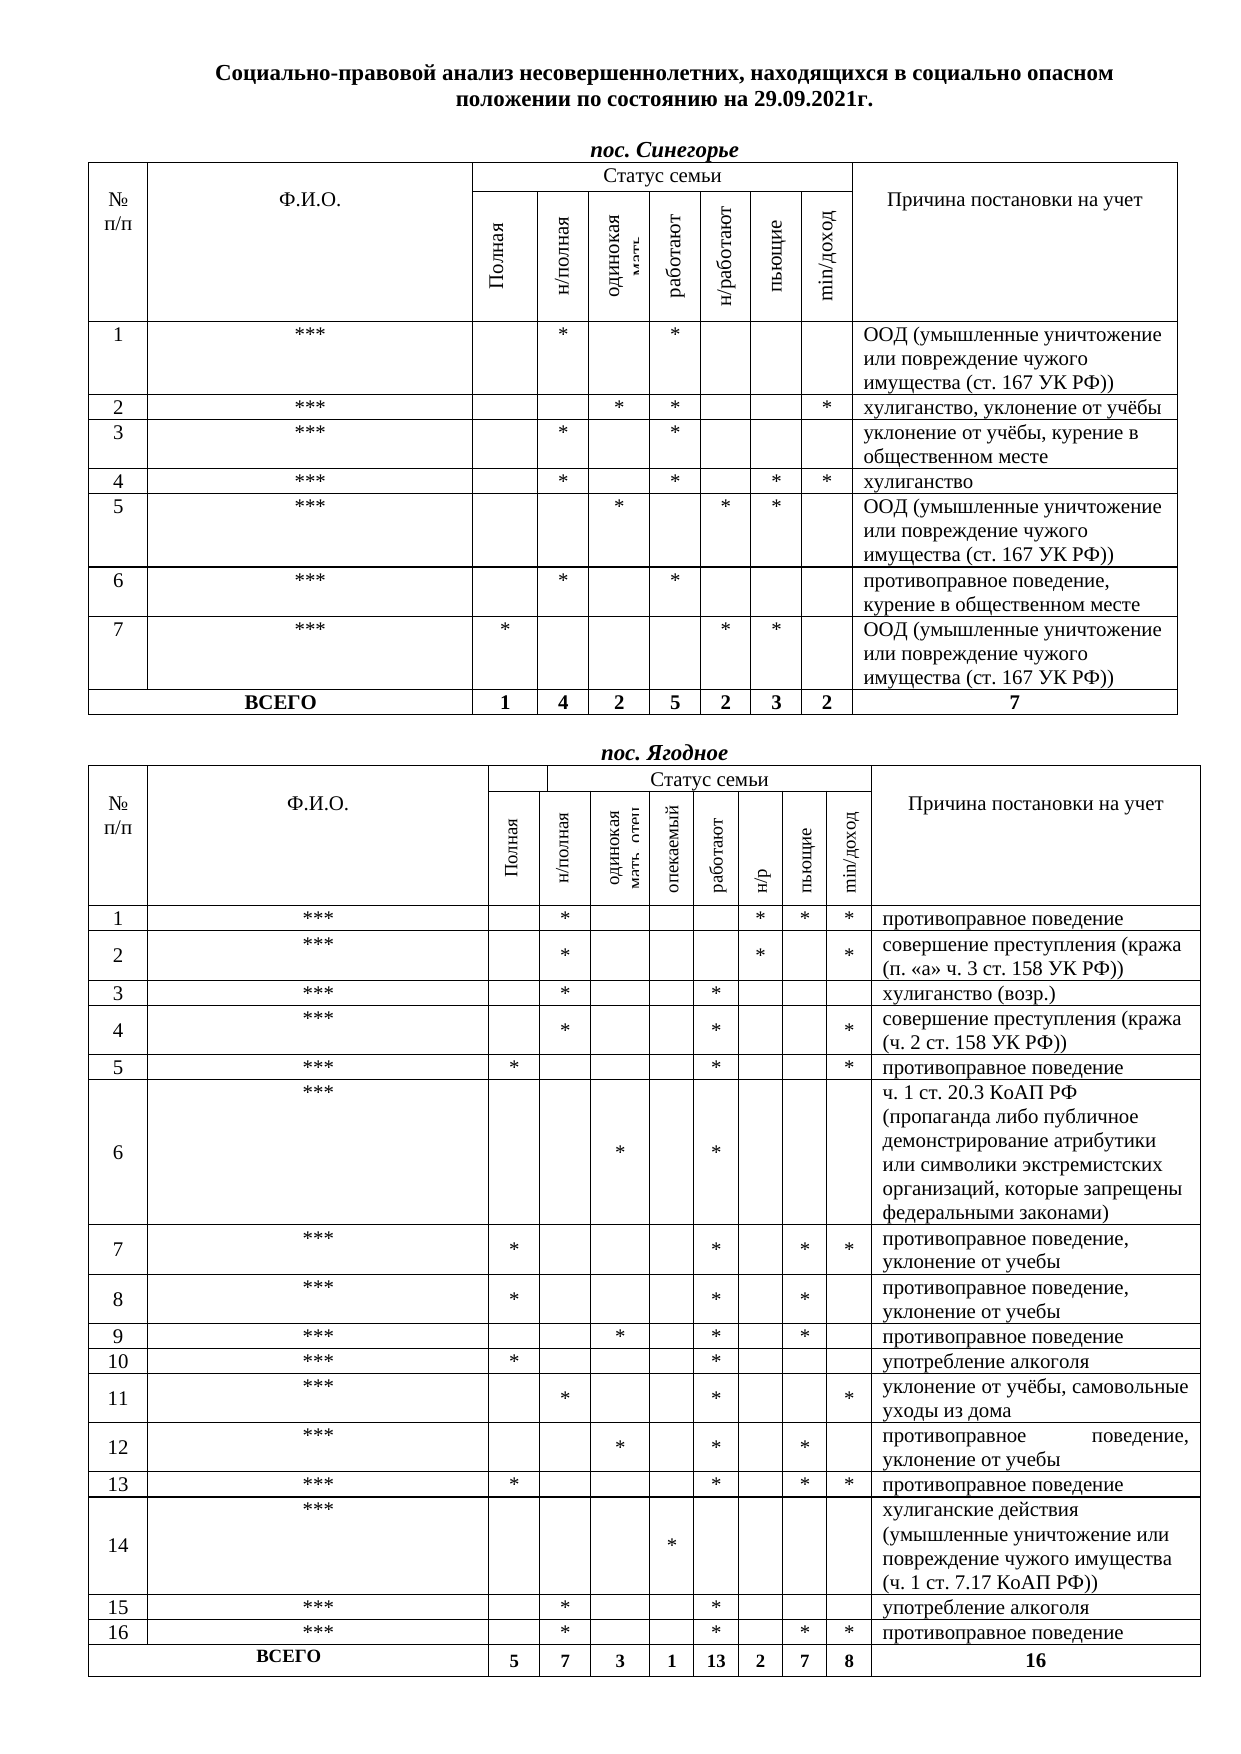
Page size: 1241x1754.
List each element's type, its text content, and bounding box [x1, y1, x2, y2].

table_cell *** [148, 322, 472, 394]
table_cell * [489, 1275, 539, 1323]
table_header Статус семьи [548, 766, 871, 791]
table_cell [802, 568, 852, 616]
table_cell [650, 1472, 693, 1496]
table_cell [827, 981, 871, 1005]
table_cell [827, 1423, 871, 1471]
table_cell работают [694, 792, 738, 905]
table_cell * [694, 1080, 738, 1224]
table_cell [739, 1498, 782, 1594]
table_cell [827, 1595, 871, 1619]
table_cell * [694, 1006, 738, 1054]
table_cell *** [148, 1472, 488, 1496]
table_cell [739, 1620, 782, 1644]
table_cell ООД (умышленные уничтожение или повреждение чужого имущества (ст. 167 УК РФ)) [853, 617, 1177, 689]
table_cell [751, 568, 801, 616]
table_cell * [540, 906, 590, 930]
table_cell [701, 568, 750, 616]
text Социально-правовой анализ несовершеннолетних, находящихся в социально опасном положении по состоянию на 29.09.2021г. [177, 59, 1152, 112]
table_cell [589, 568, 649, 616]
table_cell [591, 1349, 649, 1373]
table_cell [650, 1275, 693, 1323]
table_cell * [739, 931, 782, 979]
table_cell [489, 1595, 539, 1619]
table_cell противоправное поведение, уклонение от учебы [872, 1225, 1200, 1273]
table_cell 5 [489, 1645, 539, 1676]
table_cell ВСЕГО [89, 1645, 488, 1676]
table_cell пьющие [783, 792, 826, 905]
table_cell * [589, 494, 649, 566]
table_cell [650, 617, 700, 689]
table_cell * [591, 1423, 649, 1471]
table_cell [783, 981, 826, 1005]
table_cell *** [148, 1275, 488, 1323]
table_cell [591, 981, 649, 1005]
table_cell [489, 1006, 539, 1054]
table_cell 14 [89, 1498, 147, 1594]
table_cell [540, 1472, 590, 1496]
table_cell [827, 1498, 871, 1594]
table_header Ф.И.О. [148, 163, 472, 321]
table_cell [650, 906, 693, 930]
table_cell * [694, 1055, 738, 1079]
table_cell 2 [89, 931, 147, 979]
table_cell противоправное поведение [872, 1472, 1200, 1496]
table_cell * [650, 1498, 693, 1594]
table_cell 15 [89, 1595, 147, 1619]
table_cell н/полная [538, 192, 588, 321]
table_cell * [783, 1225, 826, 1273]
table_cell * [591, 1324, 649, 1348]
table_cell [694, 931, 738, 979]
table_cell [802, 420, 852, 468]
table_cell [473, 420, 537, 468]
table_cell ООД (умышленные уничтожение или повреждение чужого имущества (ст. 167 УК РФ)) [853, 494, 1177, 566]
table_cell н/р [739, 792, 782, 905]
table_cell *** [148, 1374, 488, 1422]
table_cell 12 [89, 1423, 147, 1471]
table_cell [591, 1374, 649, 1422]
table_cell [473, 395, 537, 419]
table_cell [827, 1349, 871, 1373]
table_cell * [827, 1472, 871, 1496]
table_cell * [489, 1225, 539, 1273]
table_cell * [827, 1620, 871, 1644]
table_cell опекаемый [650, 792, 693, 905]
table_cell *** [148, 494, 472, 566]
table_cell * [783, 906, 826, 930]
table_cell [739, 1472, 782, 1496]
table_cell * [739, 906, 782, 930]
table_cell работают [650, 192, 700, 321]
table_cell пьющие [751, 192, 801, 321]
table_cell [783, 1374, 826, 1422]
table_cell [739, 1423, 782, 1471]
table_cell 11 [89, 1374, 147, 1422]
table_cell [739, 1349, 782, 1373]
table_cell [591, 906, 649, 930]
table_cell [783, 1349, 826, 1373]
table_cell * [751, 469, 801, 493]
table_cell * [538, 420, 588, 468]
table_cell [538, 494, 588, 566]
table_cell 16 [872, 1645, 1200, 1676]
table_cell [591, 1472, 649, 1496]
table_cell н/работают [701, 192, 750, 321]
table_cell min/доход [802, 192, 852, 321]
table_cell [650, 1324, 693, 1348]
table_cell [827, 1080, 871, 1224]
table_cell [739, 1275, 782, 1323]
table_cell *** [148, 420, 472, 468]
table_header Причина постановки на учет [853, 163, 1177, 321]
table_cell 2 [589, 690, 649, 714]
table_cell [751, 395, 801, 419]
table_cell [751, 322, 801, 394]
table_cell одинокая мать, отец [591, 792, 649, 905]
table_cell * [650, 568, 700, 616]
table_cell * [694, 1374, 738, 1422]
table_cell хулиганские действия (умышленные уничтожение или повреждение чужого имущества (ч. 1 ст. 7.17 КоАП РФ)) [872, 1498, 1200, 1594]
table_cell * [489, 1055, 539, 1079]
table_cell * [694, 1423, 738, 1471]
table_cell 7 [783, 1645, 826, 1676]
table_cell 3 [751, 690, 801, 714]
table_cell * [827, 1055, 871, 1079]
table_cell [739, 1374, 782, 1422]
table_cell * [694, 1620, 738, 1644]
table_cell 7 [89, 617, 147, 689]
table_cell хулиганство (возр.) [872, 981, 1200, 1005]
table_cell 2 [739, 1645, 782, 1676]
table_cell хулиганство [853, 469, 1177, 493]
table_cell [540, 1498, 590, 1594]
table_cell * [694, 1349, 738, 1373]
table_cell 13 [89, 1472, 147, 1496]
table_cell совершение преступления (кража (ч. 2 ст. 158 УК РФ)) [872, 1006, 1200, 1054]
table_header Ф.И.О. [148, 766, 488, 905]
table_cell * [650, 420, 700, 468]
table_cell *** [148, 931, 488, 979]
table_cell * [650, 395, 700, 419]
table_cell [489, 1620, 539, 1644]
table_cell уклонение от учёбы, самовольные уходы из дома [872, 1374, 1200, 1422]
table_cell [783, 931, 826, 979]
table_cell * [827, 1225, 871, 1273]
table_cell 3 [89, 981, 147, 1005]
table_cell [591, 1595, 649, 1619]
table_cell [589, 617, 649, 689]
table_cell * [589, 395, 649, 419]
table_cell *** [148, 395, 472, 419]
table_cell [591, 1620, 649, 1644]
table_cell совершение преступления (кража (п. «а» ч. 3 ст. 158 УК РФ)) [872, 931, 1200, 979]
table_cell ч. 1 ст. 20.3 КоАП РФ (пропаганда либо публичное демонстрирование атрибутики или символики экстремистских организаций, которые запрещены федеральными законами) [872, 1080, 1200, 1224]
table_cell 4 [89, 1006, 147, 1054]
table_cell [650, 1595, 693, 1619]
table_cell 2 [89, 395, 147, 419]
table_cell [591, 1006, 649, 1054]
table_cell употребление алкоголя [872, 1349, 1200, 1373]
table_cell [473, 469, 537, 493]
table_cell [739, 1595, 782, 1619]
table_cell *** [148, 906, 488, 930]
table_cell 3 [591, 1645, 649, 1676]
table_cell *** [148, 469, 472, 493]
table_cell * [694, 1275, 738, 1323]
table_cell * [694, 1595, 738, 1619]
text пос. Синегорье [177, 136, 1152, 162]
table_cell * [783, 1423, 826, 1471]
table_cell [489, 1080, 539, 1224]
table_header Статус семьи [473, 163, 852, 191]
table_cell 6 [89, 1080, 147, 1224]
table_cell [783, 1006, 826, 1054]
table_cell [540, 1324, 590, 1348]
table_cell * [701, 494, 750, 566]
table_cell 7 [540, 1645, 590, 1676]
table_cell * [473, 617, 537, 689]
table_cell [783, 1595, 826, 1619]
table_cell 10 [89, 1349, 147, 1373]
table_cell 3 [89, 420, 147, 468]
table_cell * [783, 1324, 826, 1348]
table_cell * [540, 931, 590, 979]
table_cell [473, 568, 537, 616]
table_cell ВСЕГО [89, 690, 472, 714]
table_cell противоправное поведение, курение в общественном месте [853, 568, 1177, 616]
table_cell [591, 1225, 649, 1273]
table_cell [739, 1055, 782, 1079]
table_cell 16 [89, 1620, 147, 1644]
table_cell * [783, 1275, 826, 1323]
table_cell * [694, 1225, 738, 1273]
table_cell [701, 395, 750, 419]
table_cell 4 [89, 469, 147, 493]
table_cell [701, 420, 750, 468]
table_cell [489, 1374, 539, 1422]
table_cell 9 [89, 1324, 147, 1348]
table_cell * [540, 1620, 590, 1644]
table_cell [591, 1055, 649, 1079]
table_cell * [540, 1374, 590, 1422]
table_cell * [827, 1374, 871, 1422]
table_cell *** [148, 1498, 488, 1594]
table_cell [473, 494, 537, 566]
table_cell [538, 395, 588, 419]
table_cell [489, 1324, 539, 1348]
table_cell * [701, 617, 750, 689]
table_cell ООД (умышленные уничтожение или повреждение чужого имущества (ст. 167 УК РФ)) [853, 322, 1177, 394]
table_cell хулиганство, уклонение от учёбы [853, 395, 1177, 419]
table_cell [694, 906, 738, 930]
table_cell [783, 1080, 826, 1224]
table_cell [650, 1080, 693, 1224]
table_cell 2 [701, 690, 750, 714]
table_cell [802, 494, 852, 566]
table_cell 5 [89, 1055, 147, 1079]
table_header № п/п [89, 163, 147, 321]
table_cell * [827, 1006, 871, 1054]
table_cell [739, 981, 782, 1005]
table_cell противоправное поведение [872, 1055, 1200, 1079]
table_cell *** [148, 1324, 488, 1348]
table_cell * [694, 1324, 738, 1348]
table_cell [650, 1374, 693, 1422]
table_cell противоправное поведение [872, 1324, 1200, 1348]
table_cell [701, 322, 750, 394]
table_cell * [802, 395, 852, 419]
table_cell [589, 420, 649, 468]
table_cell уклонение от учёбы, курение в общественном месте [853, 420, 1177, 468]
table_cell [650, 1423, 693, 1471]
table_cell *** [148, 981, 488, 1005]
table_cell *** [148, 1225, 488, 1273]
table_cell [739, 1080, 782, 1224]
table_cell min/доход [827, 792, 871, 905]
table_cell * [694, 981, 738, 1005]
table_cell * [827, 931, 871, 979]
table_cell [538, 617, 588, 689]
table_cell Полная [489, 792, 539, 905]
table_cell [540, 1055, 590, 1079]
table_cell 6 [89, 568, 147, 616]
table_cell * [783, 1620, 826, 1644]
table_cell *** [148, 1080, 488, 1224]
table_cell 1 [89, 322, 147, 394]
table_cell 4 [538, 690, 588, 714]
table_cell [489, 981, 539, 1005]
table_cell [739, 1324, 782, 1348]
table_cell [827, 1324, 871, 1348]
table_cell * [540, 1006, 590, 1054]
table_cell * [540, 1595, 590, 1619]
table_cell * [489, 1349, 539, 1373]
table_cell * [650, 322, 700, 394]
table_cell 2 [802, 690, 852, 714]
table_cell *** [148, 1006, 488, 1054]
table_cell *** [148, 1423, 488, 1471]
table_header Причина постановки на учет [872, 766, 1200, 905]
table_cell 8 [827, 1645, 871, 1676]
table_cell [650, 1225, 693, 1273]
table_cell *** [148, 568, 472, 616]
table_cell *** [148, 1620, 488, 1644]
table_cell 1 [89, 906, 147, 930]
table_cell [591, 1498, 649, 1594]
table_cell [650, 1620, 693, 1644]
table_cell * [751, 494, 801, 566]
table_cell 7 [853, 690, 1177, 714]
table_cell [540, 1080, 590, 1224]
table_cell Полная [473, 192, 537, 321]
table_cell [591, 1275, 649, 1323]
table_cell [650, 494, 700, 566]
table_cell 5 [650, 690, 700, 714]
table_cell * [694, 1472, 738, 1496]
table_cell * [751, 617, 801, 689]
table_cell [489, 906, 539, 930]
table_cell [591, 931, 649, 979]
table_cell [650, 1006, 693, 1054]
table_cell [701, 469, 750, 493]
table_cell н/полная [540, 792, 590, 905]
table_cell употребление алкоголя [872, 1595, 1200, 1619]
table_cell * [538, 322, 588, 394]
table_cell 5 [89, 494, 147, 566]
table_cell 1 [650, 1645, 693, 1676]
table_cell [589, 469, 649, 493]
table_cell [802, 617, 852, 689]
table_cell [473, 322, 537, 394]
table_cell [650, 1055, 693, 1079]
table_cell *** [148, 1055, 488, 1079]
table_cell [589, 322, 649, 394]
table_cell [540, 1225, 590, 1273]
table_cell 8 [89, 1275, 147, 1323]
table_cell 1 [473, 690, 537, 714]
table_cell одинокая мать [589, 192, 649, 321]
table_cell [650, 1349, 693, 1373]
table_cell [739, 1006, 782, 1054]
table_cell [783, 1055, 826, 1079]
table_cell противоправное поведение, уклонение от учебы [872, 1423, 1200, 1471]
table_cell противоправное поведение, уклонение от учебы [872, 1275, 1200, 1323]
table_cell * [650, 469, 700, 493]
table_cell [489, 1423, 539, 1471]
table_cell противоправное поведение [872, 1620, 1200, 1644]
table_cell * [489, 1472, 539, 1496]
table_cell [827, 1275, 871, 1323]
table_cell противоправное поведение [872, 906, 1200, 930]
table_cell * [538, 469, 588, 493]
table_cell * [538, 568, 588, 616]
table_header [489, 766, 547, 791]
table_cell * [591, 1080, 649, 1224]
table_cell *** [148, 617, 472, 689]
table_cell [540, 1275, 590, 1323]
table_cell *** [148, 1595, 488, 1619]
table_cell 7 [89, 1225, 147, 1273]
table_cell [489, 931, 539, 979]
table_cell [540, 1349, 590, 1373]
table_cell [489, 1498, 539, 1594]
table_cell [739, 1225, 782, 1273]
table_cell [694, 1498, 738, 1594]
table_cell * [783, 1472, 826, 1496]
table_cell * [540, 981, 590, 1005]
table_cell [751, 420, 801, 468]
table_cell [802, 322, 852, 394]
table_cell [650, 981, 693, 1005]
table_cell * [827, 906, 871, 930]
table_cell [783, 1498, 826, 1594]
table_cell * [802, 469, 852, 493]
table_cell [540, 1423, 590, 1471]
table_header № п/п [89, 766, 147, 905]
text пос. Ягодное [177, 739, 1152, 765]
table_cell [650, 931, 693, 979]
table_cell 13 [694, 1645, 738, 1676]
table_cell *** [148, 1349, 488, 1373]
